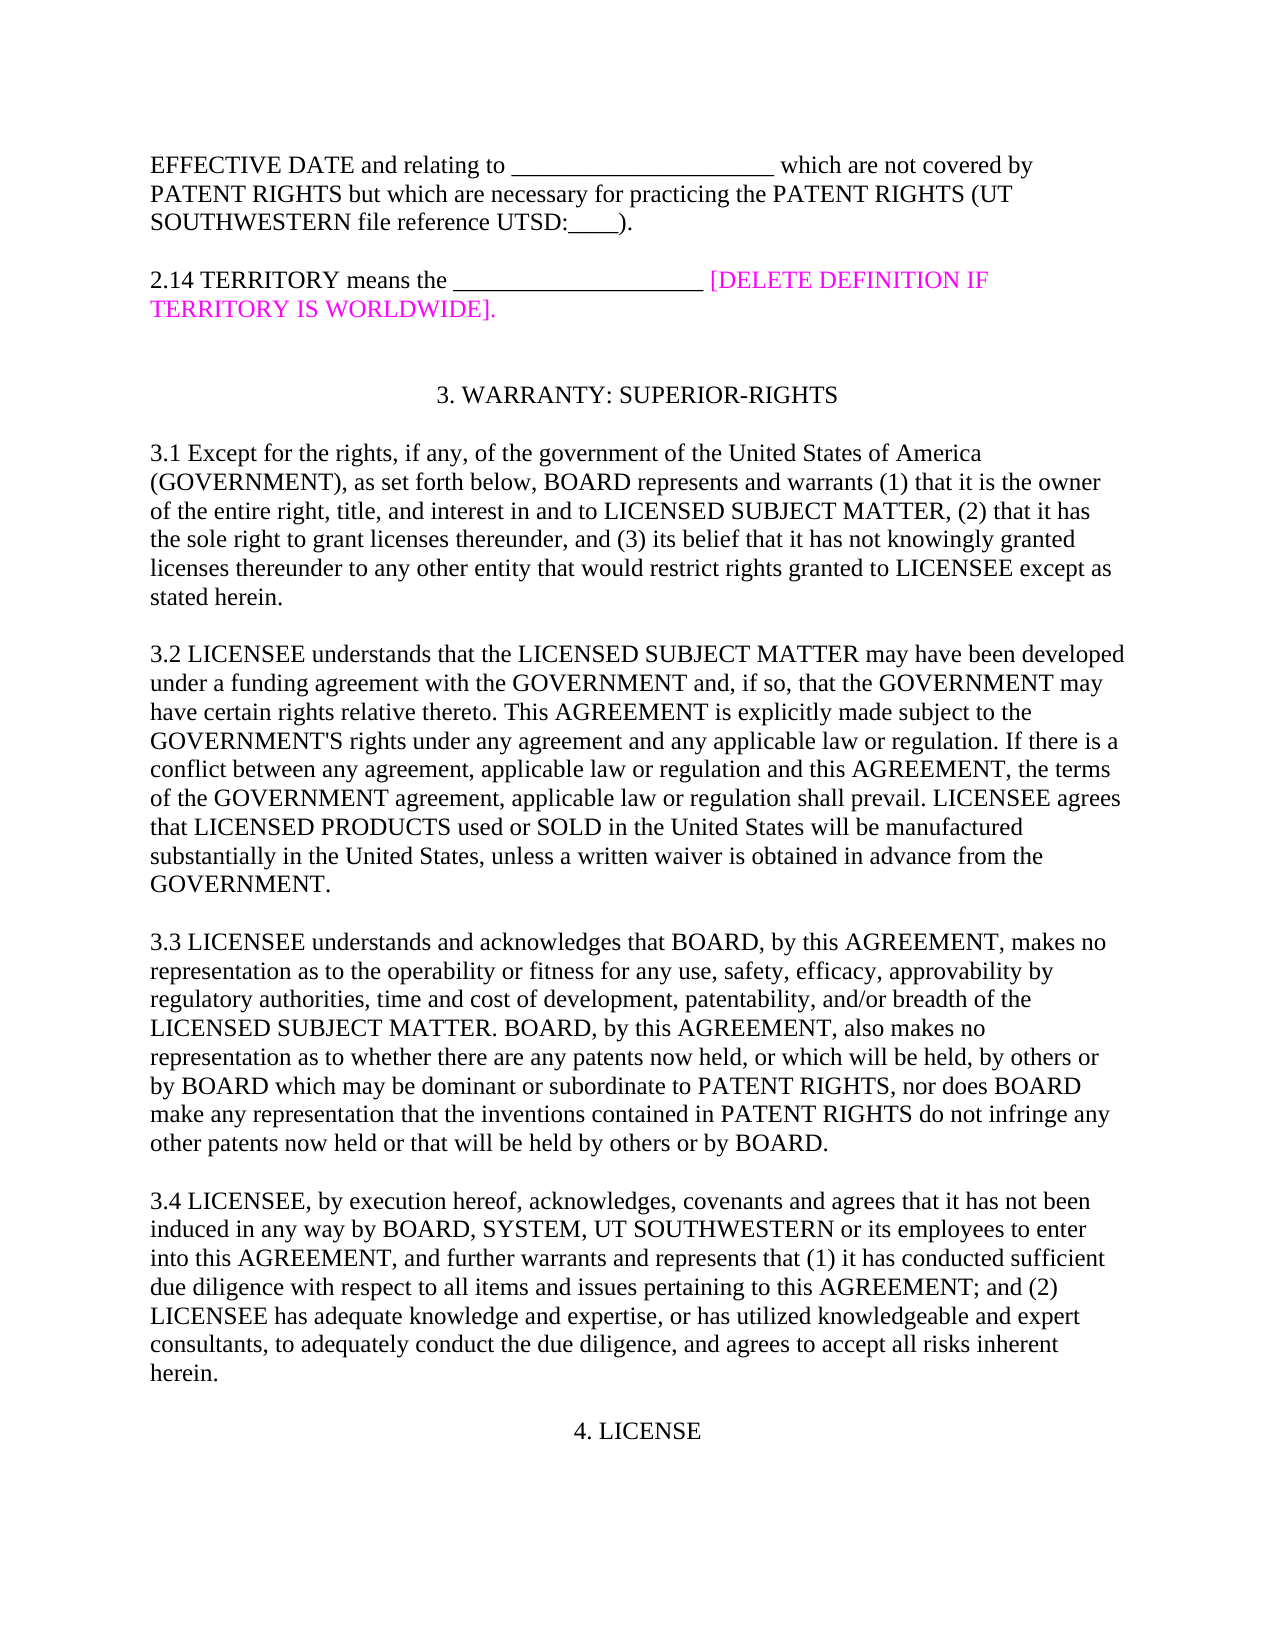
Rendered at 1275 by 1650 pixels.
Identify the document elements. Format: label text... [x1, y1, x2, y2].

text 3.1 Except for the rights, if any, of the government of the United States of America (GOVERNMENT), as set forth below, BOARD represents and warrants (1) that it is the owner of the entire right, title, and interest in and to LICENSED SUBJECT MATTER, (2) that it has the sole right to grant licenses thereunder, and (3) its belief that it has not knowingly granted licenses thereunder to any other entity that would restrict rights granted to LICENSEE except as stated herein. 3.2 LICENSEE understands that the LICENSED SUBJECT MATTER may have been developed under a funding agreement with the GOVERNMENT and, if so, that the GOVERNMENT may have certain rights relative thereto. This AGREEMENT is explicitly made subject to the GOVERNMENT'S rights under any agreement and any applicable law or regulation. If there is a conflict between any agreement, applicable law or regulation and this AGREEMENT, the terms of the GOVERNMENT agreement, applicable law or regulation shall prevail. LICENSEE agrees that LICENSED PRODUCTS used or SOLD in the United States will be manufactured substantially in the United States, unless a written waiver is obtained in advance from the GOVERNMENT. 3.3 LICENSEE understands and acknowledges that BOARD, by this AGREEMENT, makes no representation as to the operability or fitness for any use, safety, efficacy, approvability by regulatory authorities, time and cost of development, patentability, and/or breadth of the LICENSED SUBJECT MATTER. BOARD, by this AGREEMENT, also makes no representation as to whether there are any patents now held, or which will be held, by others or by BOARD which may be dominant or subordinate to PATENT RIGHTS, nor does BOARD make any representation that the inventions contained in PATENT RIGHTS do not infringe any other patents now held or that will be held by others or by BOARD. 3.4 LICENSEE, by execution hereof, acknowledges, covenants and agrees that it has not been induced in any way by BOARD, SYSTEM, UT SOUTHWESTERN or its employees to enter into this AGREEMENT, and further warrants and represents that (1) it has conducted sufficient due diligence with respect to all items and issues pertaining to this AGREEMENT; and (2) LICENSEE has adequate knowledge and expertise, or has utilized knowledgeable and expert consultants, to adequately conduct the due diligence, and agrees to accept all risks inherent herein. [150, 438, 1125, 1387]
text 4. LICENSE [150, 1416, 1125, 1445]
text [150, 150, 1125, 322]
text 3. WARRANTY: SUPERIOR-RIGHTS [150, 352, 1125, 409]
